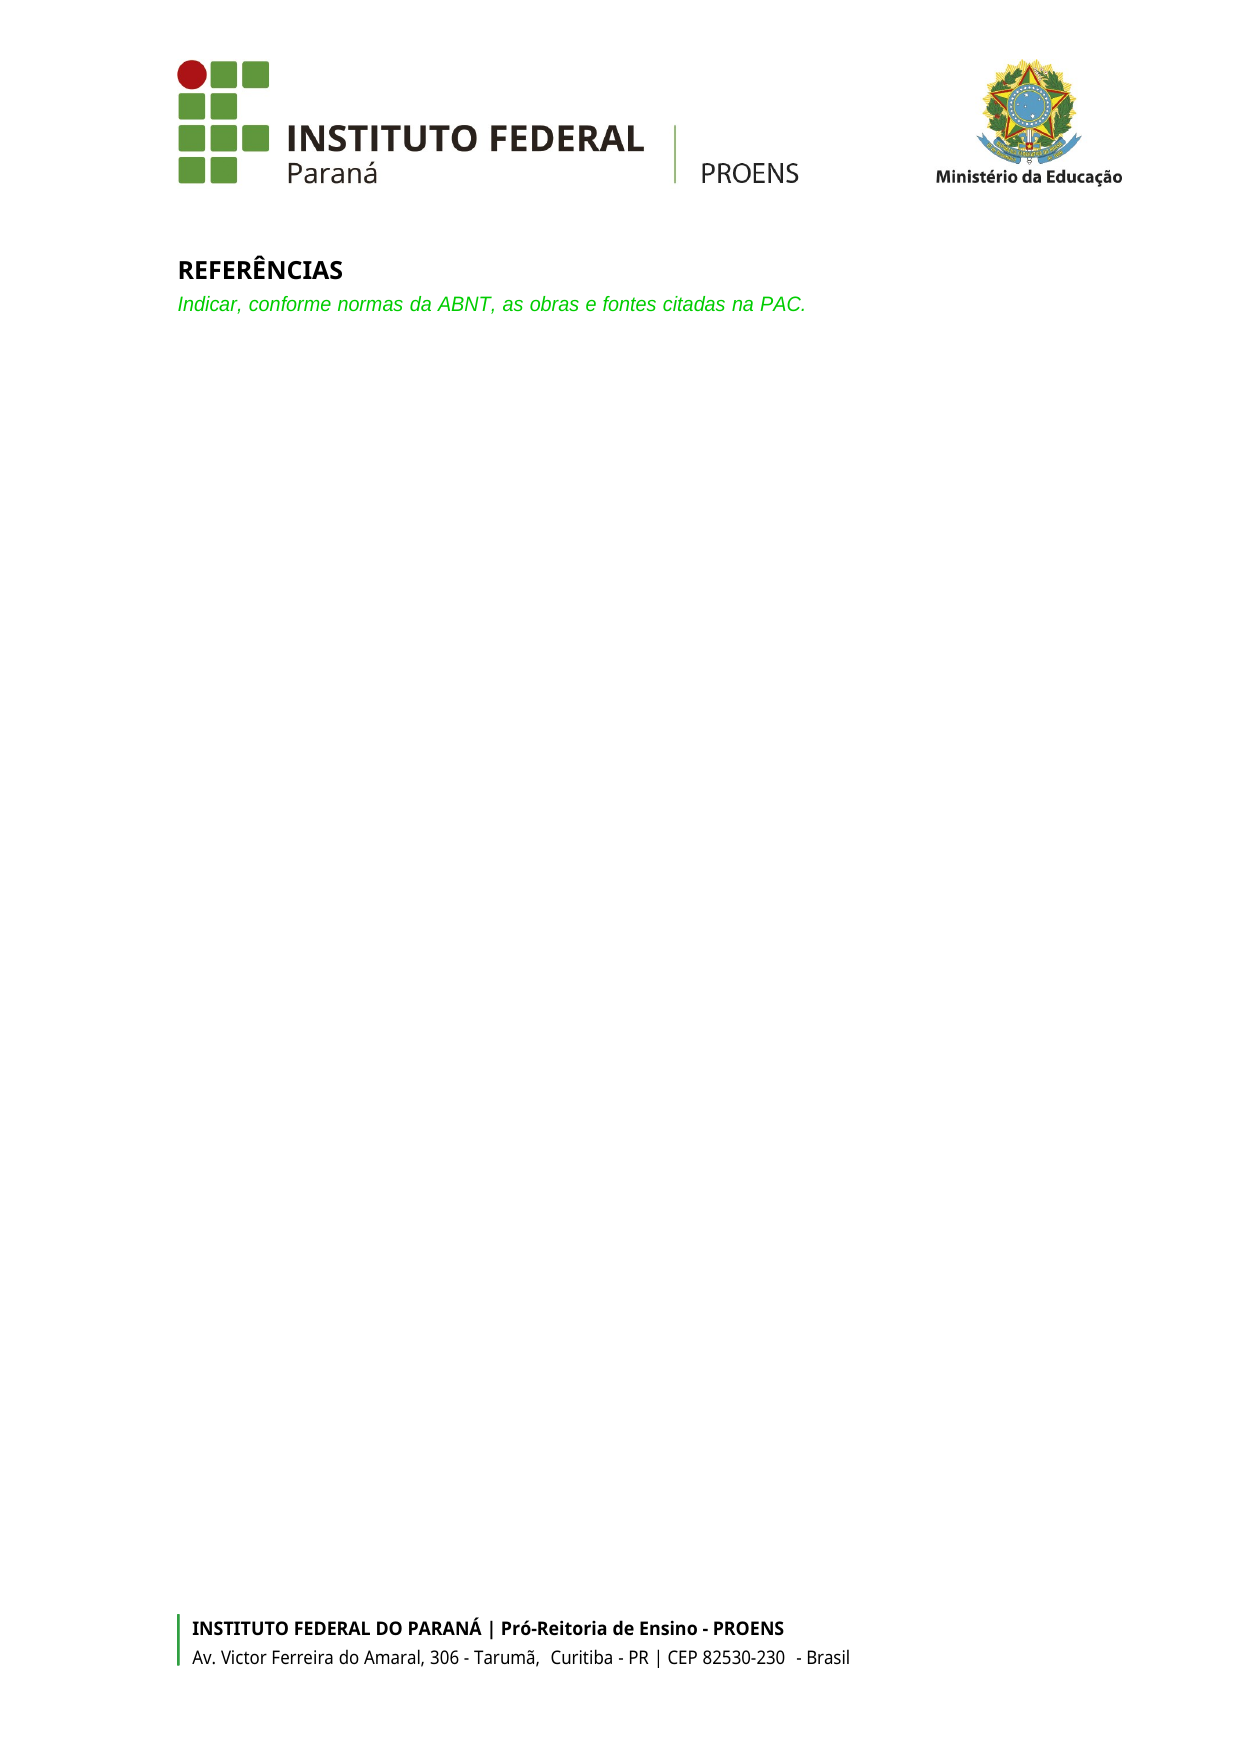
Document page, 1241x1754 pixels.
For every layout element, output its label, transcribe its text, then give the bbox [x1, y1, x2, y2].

picture [147, 1585, 209, 1695]
subtitle REFERÊNCIAS [177, 253, 1153, 287]
text Indicar, conforme normas da ABNT, as obras e fontes citadas na PAC. [177, 292, 1153, 316]
picture [177, 59, 1122, 189]
